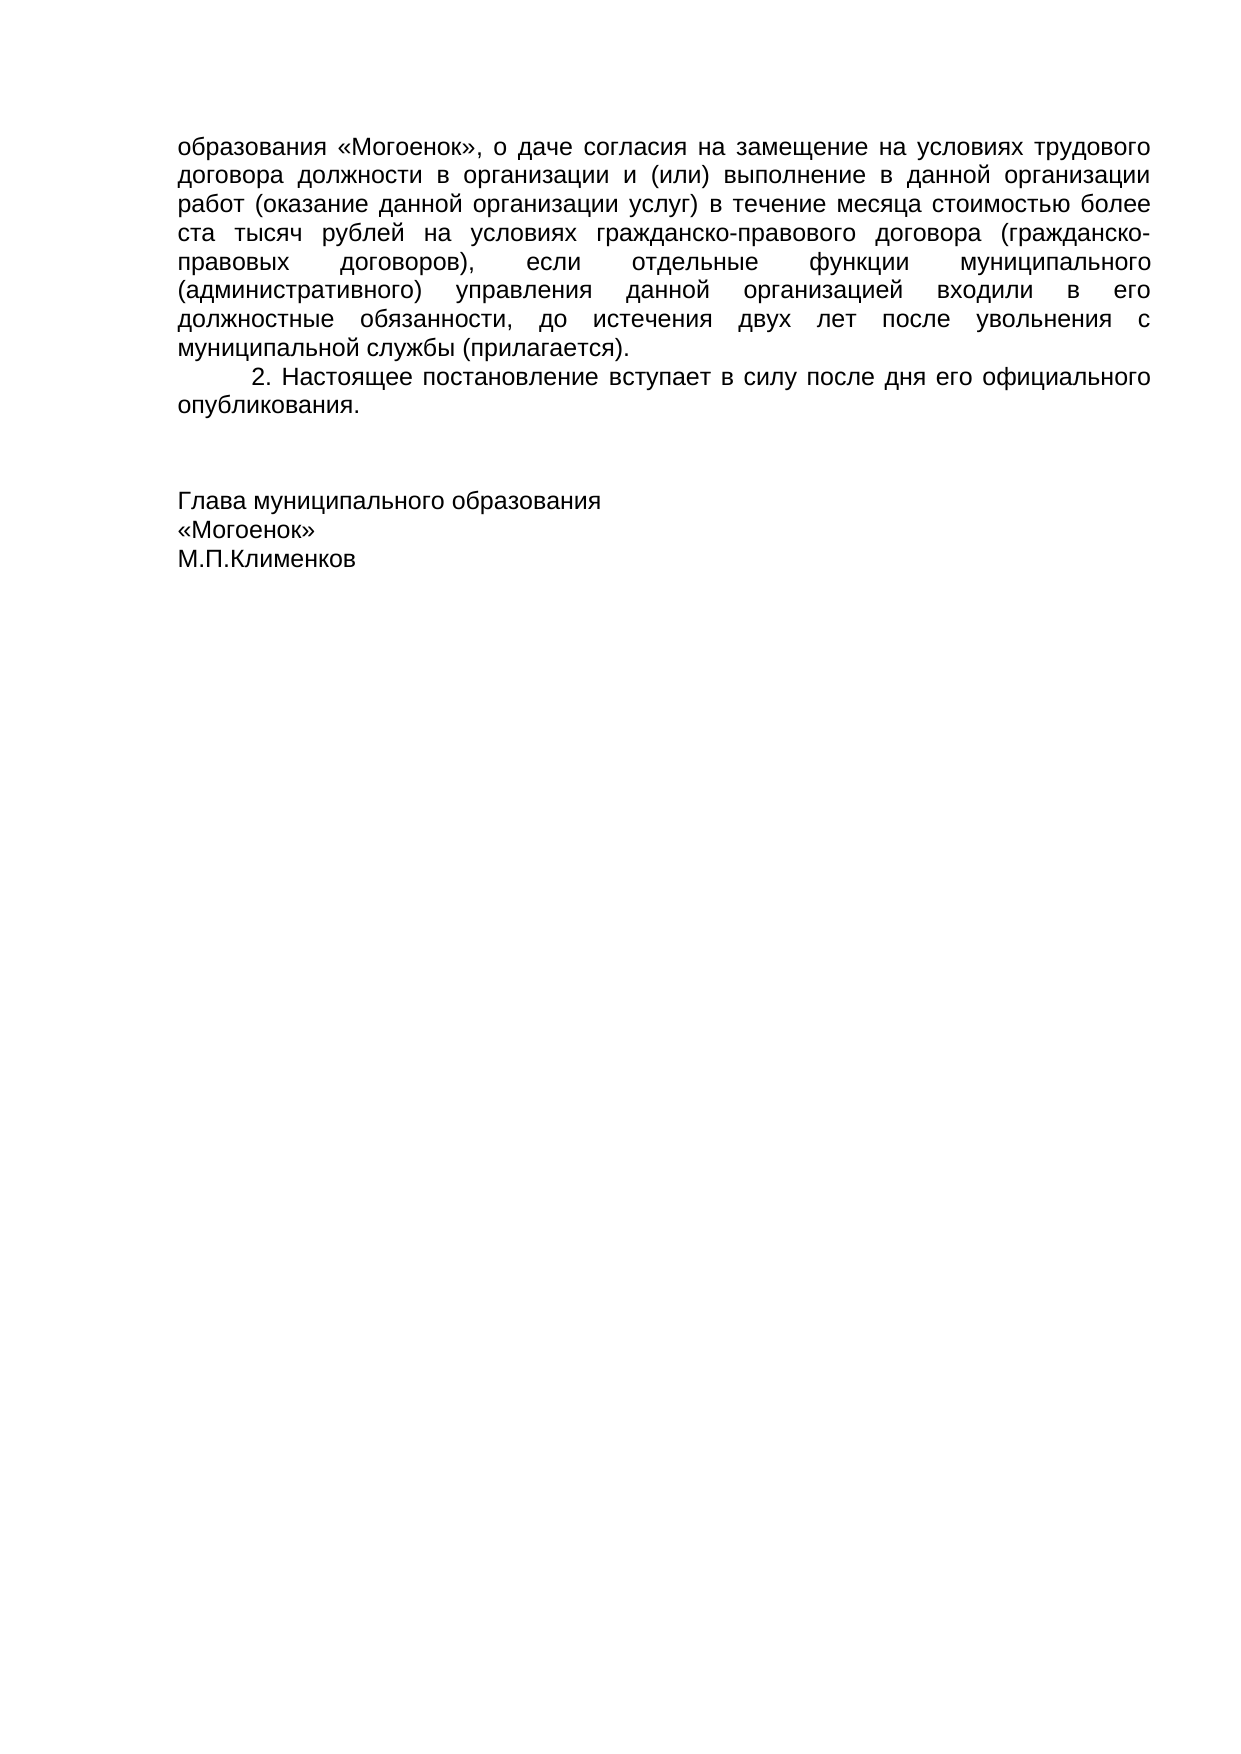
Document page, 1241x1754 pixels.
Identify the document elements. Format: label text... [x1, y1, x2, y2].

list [177, 132, 1152, 362]
table_header Глава муниципального образования «Могоенок» М.П.Клименков [166, 486, 623, 573]
text 2. Настоящее постановление вступает в силу после дня его официального опубликования. [177, 362, 1152, 419]
